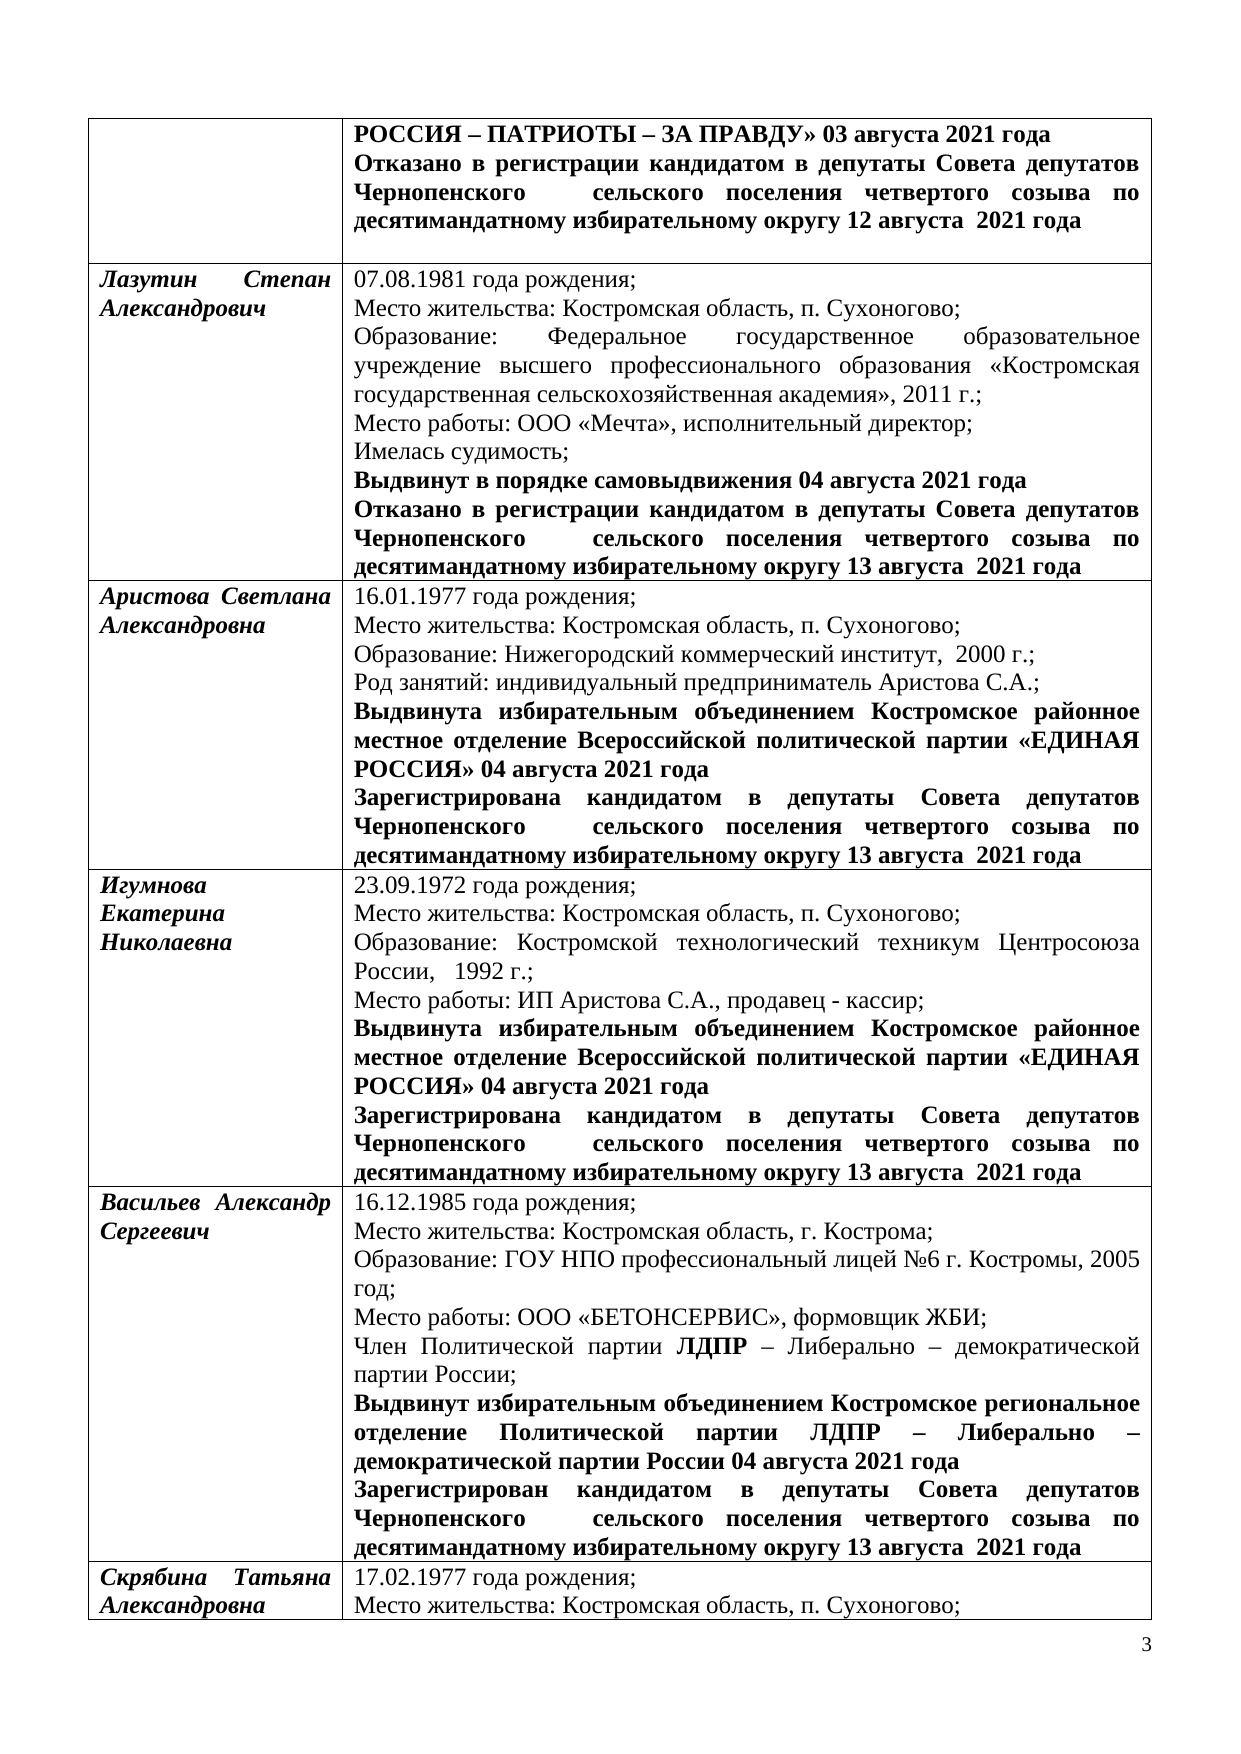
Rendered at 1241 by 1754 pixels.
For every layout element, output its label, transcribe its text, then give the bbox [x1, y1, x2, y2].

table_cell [343, 1562, 1151, 1619]
table_cell Аристова Светлана Александровна [89, 581, 342, 869]
table_cell Игумнова Екатерина Николаевна [89, 870, 342, 1186]
table_cell 16.12.1985 года рождения; Место жительства: Костромская область, г. Кострома; Образование: ГОУ НПО профессиональный лицей №6 г. Костромы, 2005 год; Место работы: ООО «БЕТОНСЕРВИС», формовщик ЖБИ; Член Политической партии ЛДПР – Либерально – демократической партии России; Выдвинут избирательным объединением Костромское региональное отделение Политической партии ЛДПР – Либерально – демократической партии России 04 августа 2021 года Зарегистрирован кандидатом в депутаты Совета депутатов Чернопенского сельского поселения четвертого созыва по десятимандатному избирательному округу 13 августа 2021 года [343, 1187, 1151, 1561]
table_cell 16.01.1977 года рождения; Место жительства: Костромская область, п. Сухоногово; Образование: Нижегородский коммерческий институт, 2000 г.; Род занятий: индивидуальный предприниматель Аристова С.А.; Выдвинута избирательным объединением Костромское районное местное отделение Всероссийской политической партии «ЕДИНАЯ РОССИЯ» 04 августа 2021 года Зарегистрирована кандидатом в депутаты Совета депутатов Чернопенского сельского поселения четвертого созыва по десятимандатному избирательному округу 13 августа 2021 года [343, 581, 1151, 869]
table_cell 23.09.1972 года рождения; Место жительства: Костромская область, п. Сухоногово; Образование: Костромской технологический техникум Центросоюза России, 1992 г.; Место работы: ИП Аристова С.А., продавец - кассир; Выдвинута избирательным объединением Костромское районное местное отделение Всероссийской политической партии «ЕДИНАЯ РОССИЯ» 04 августа 2021 года Зарегистрирована кандидатом в депутаты Совета депутатов Чернопенского сельского поселения четвертого созыва по десятимандатному избирательному округу 13 августа 2021 года [343, 870, 1151, 1186]
table_cell Лазутин Степан Александрович [89, 264, 342, 580]
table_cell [89, 1562, 342, 1619]
table_cell 07.08.1981 года рождения; Место жительства: Костромская область, п. Сухоногово; Образование: Федеральное государственное образовательное учреждение высшего профессионального образования «Костромская государственная сельскохозяйственная академия», 2011 г.; Место работы: ООО «Мечта», исполнительный директор; Имелась судимость; Выдвинут в порядке самовыдвижения 04 августа 2021 года Отказано в регистрации кандидатом в депутаты Совета депутатов Чернопенского сельского поселения четвертого созыва по десятимандатному избирательному округу 13 августа 2021 года [343, 264, 1151, 580]
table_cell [89, 119, 342, 263]
table_cell Васильев Александр Сергеевич [89, 1187, 342, 1561]
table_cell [343, 119, 1151, 263]
